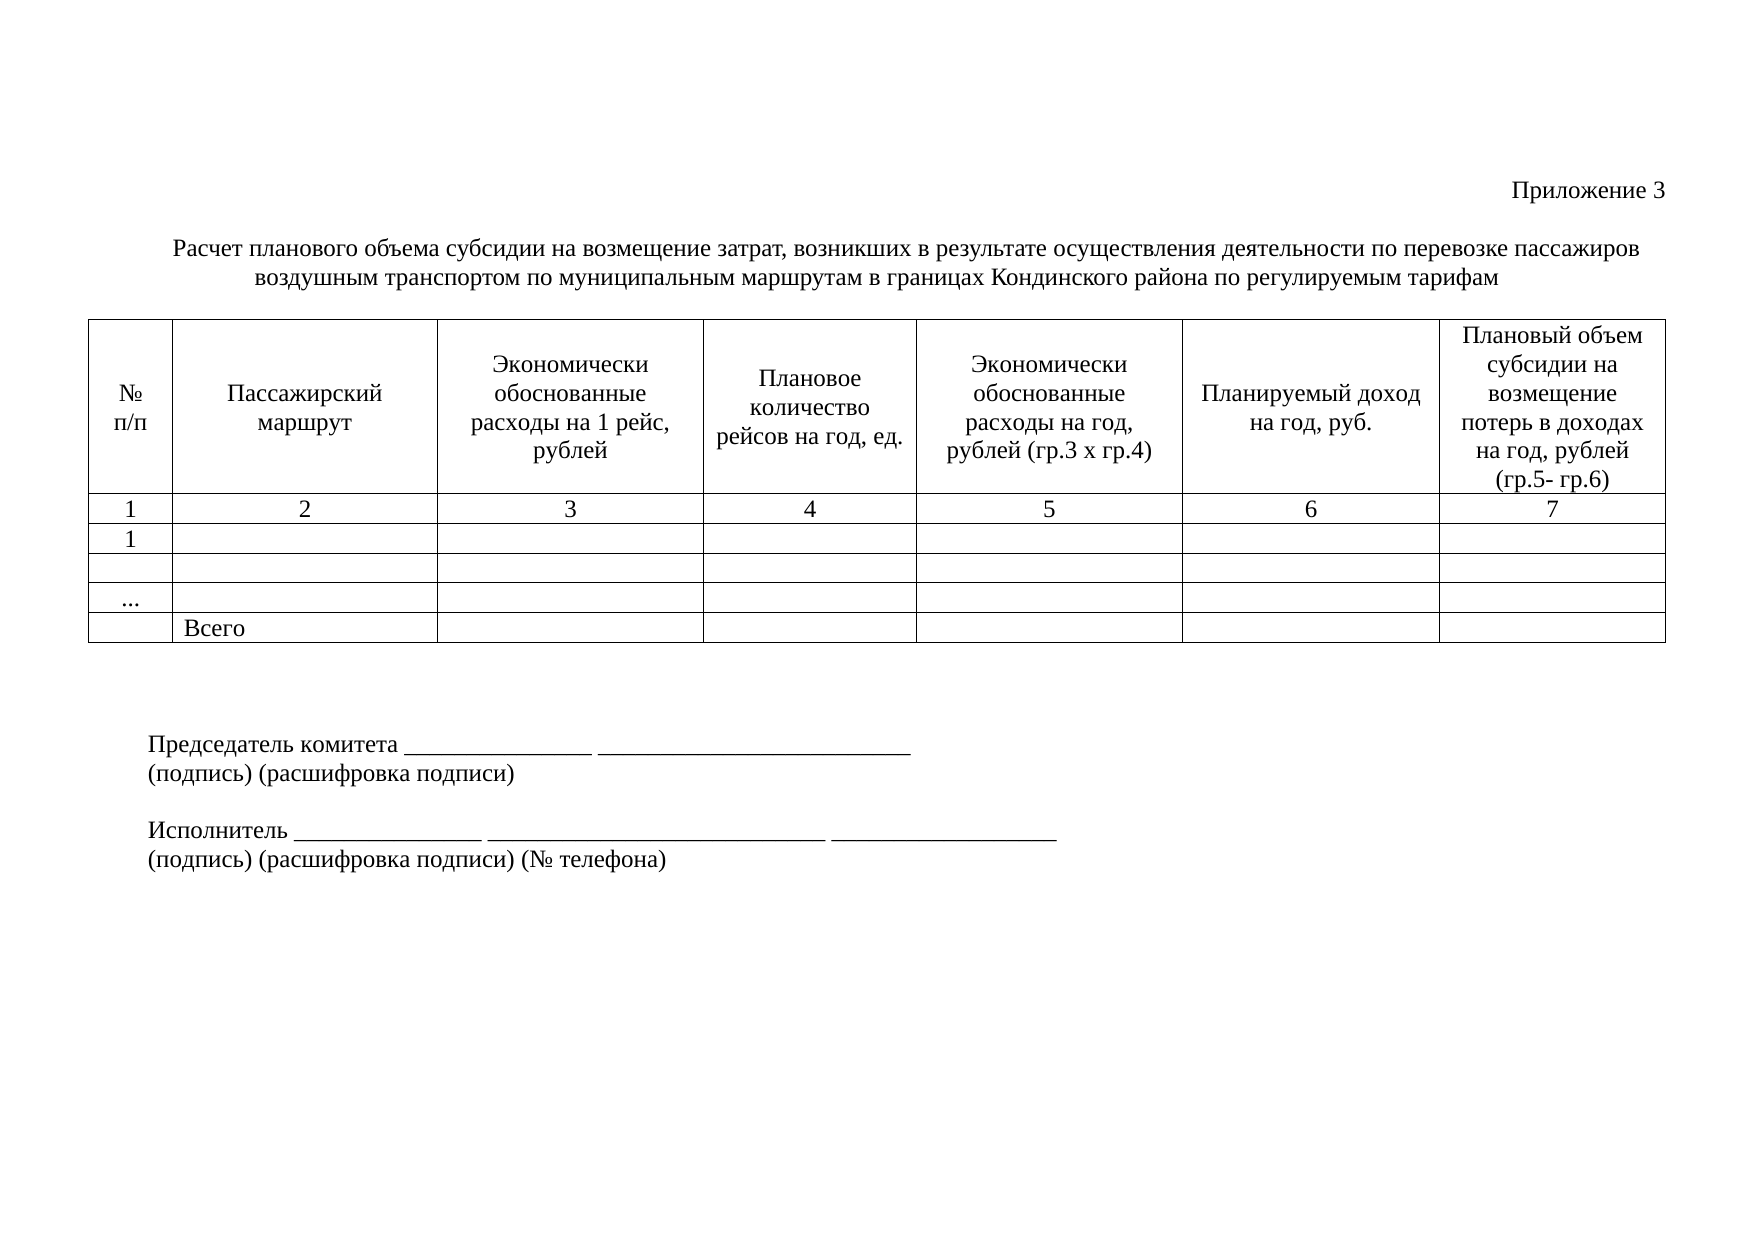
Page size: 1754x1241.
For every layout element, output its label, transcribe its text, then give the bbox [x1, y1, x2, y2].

table_header Плановый объем субсидии на возмещение потерь в доходах на год, рублей (гр.5- гр.6) [1440, 320, 1665, 493]
table_cell [89, 554, 172, 582]
table_cell 7 [1440, 494, 1665, 523]
text Председатель комитета _______________ _________________________ [89, 729, 1665, 758]
table_cell [917, 613, 1182, 642]
table_cell [1440, 554, 1665, 582]
table_header Пассажирский маршрут [173, 320, 437, 493]
table_header Плановое количество рейсов на год, ед. [704, 320, 916, 493]
table_cell ... [89, 583, 172, 612]
table_cell [1183, 613, 1439, 642]
table_cell 3 [438, 494, 703, 523]
table_cell 5 [917, 494, 1182, 523]
table_cell 1 [89, 494, 172, 523]
table_cell [438, 613, 703, 642]
table_cell [1183, 524, 1439, 552]
table_cell [173, 524, 437, 552]
text (подпись) (расшифровка подписи) [89, 758, 1665, 787]
table_cell [438, 583, 703, 612]
table_cell [173, 554, 437, 582]
table_cell [89, 613, 172, 642]
table_cell 6 [1183, 494, 1439, 523]
table_header № п/п [89, 320, 172, 493]
table_cell 4 [704, 494, 916, 523]
table_header Планируемый доход на год, руб. [1183, 320, 1439, 493]
table_cell [173, 583, 437, 612]
table_cell 2 [173, 494, 437, 523]
table_cell [1183, 554, 1439, 582]
table_header Экономически обоснованные расходы на 1 рейс, рублей [438, 320, 703, 493]
text (подпись) (расшифровка подписи) (№ телефона) [89, 844, 1665, 873]
table_cell [704, 524, 916, 552]
table_cell [917, 583, 1182, 612]
table_cell [1440, 583, 1665, 612]
table_header Экономически обоснованные расходы на год, рублей (гр.3 х гр.4) [917, 320, 1182, 493]
table_cell [704, 613, 916, 642]
table_cell [1183, 583, 1439, 612]
text Исполнитель _______________ ___________________________ __________________ [89, 815, 1665, 844]
table_cell Всего [173, 613, 437, 642]
table_cell [704, 583, 916, 612]
table_cell 1 [89, 524, 172, 552]
table_cell [1440, 613, 1665, 642]
table_cell [917, 524, 1182, 552]
table_cell [704, 554, 916, 582]
text Расчет планового объема субсидии на возмещение затрат, возникших в результате осуществления деятельности по перевозке пассажиров воздушным транспортом по муниципальным маршрутам в границах Кондинского района по регулируемым тарифам [89, 233, 1665, 291]
text Приложение 3 [89, 176, 1665, 204]
table_cell [917, 554, 1182, 582]
table_cell [438, 524, 703, 552]
table_cell [438, 554, 703, 582]
table_cell [1440, 524, 1665, 552]
